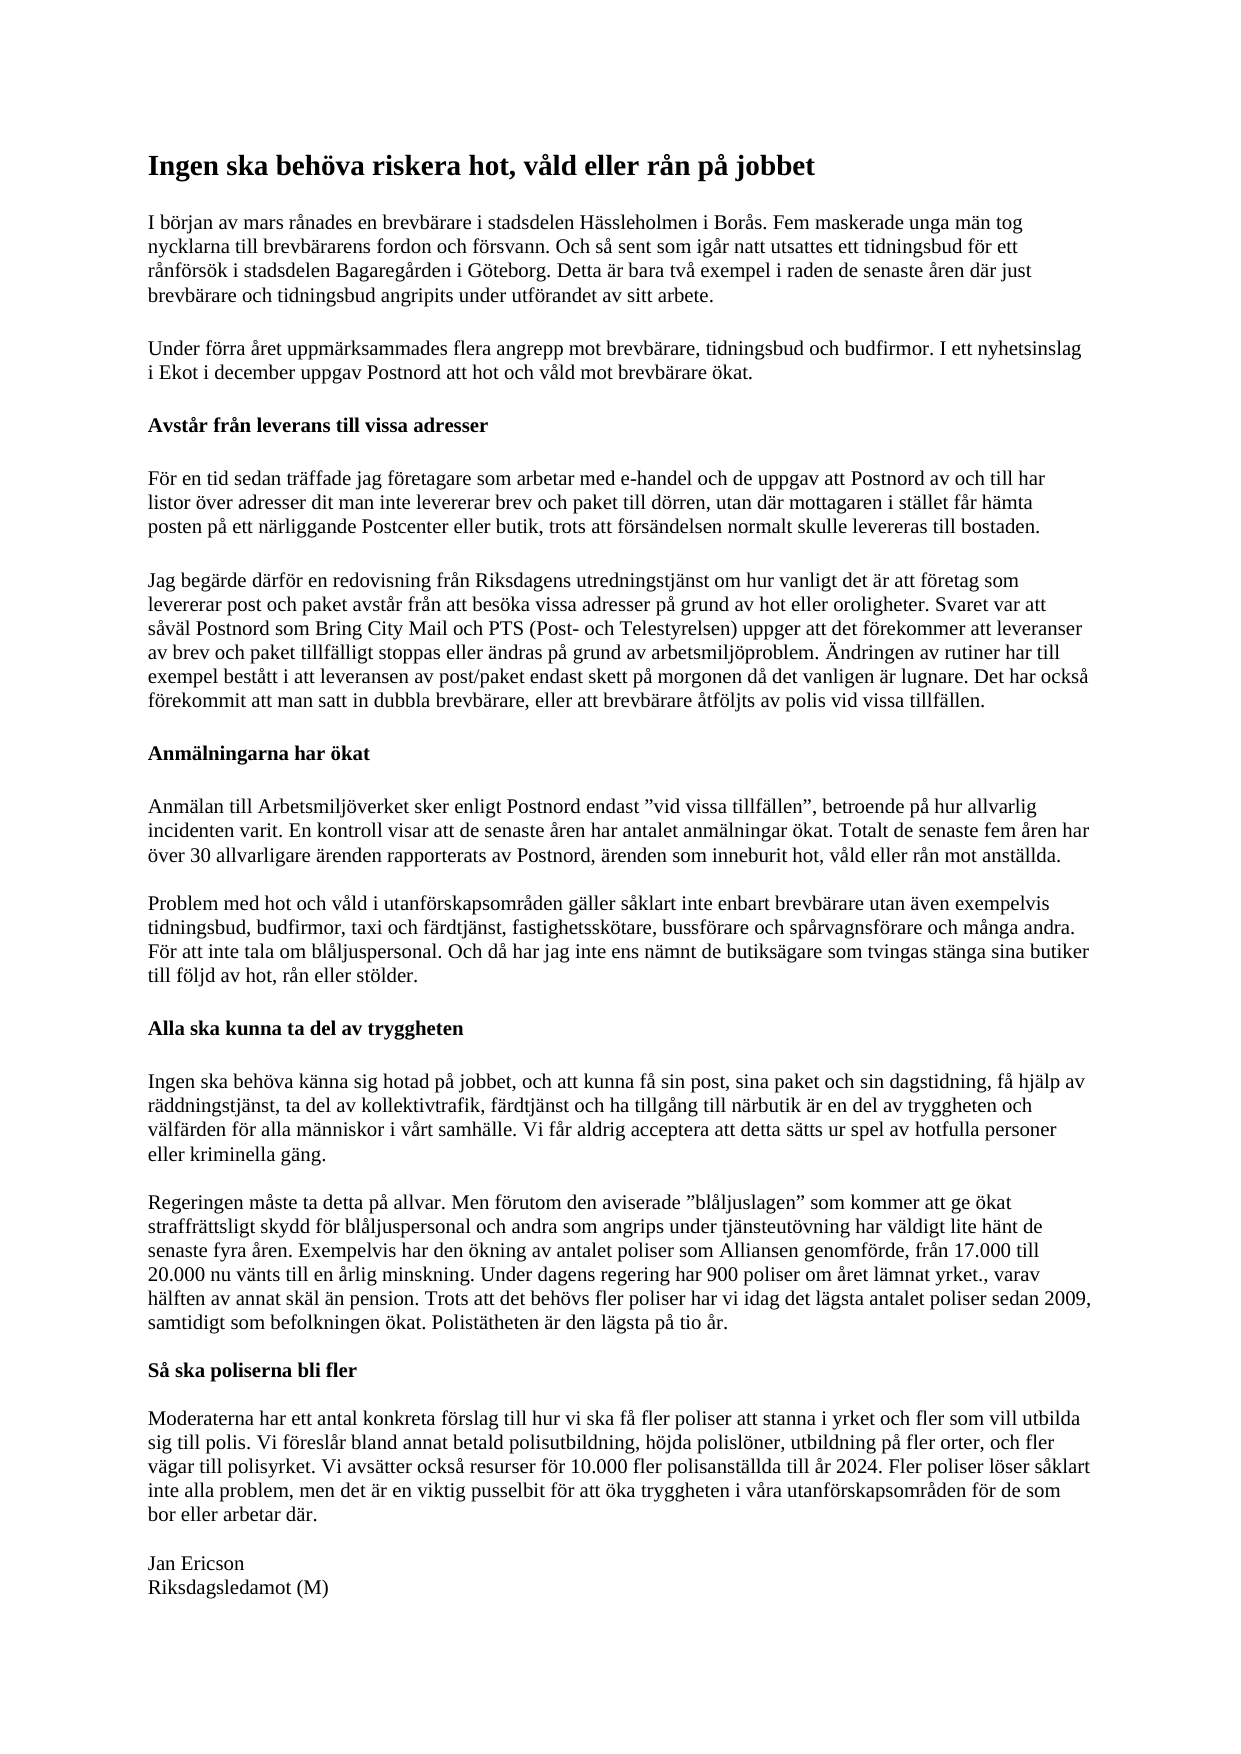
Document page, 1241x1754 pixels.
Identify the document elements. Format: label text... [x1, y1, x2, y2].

text För en tid sedan träffade jag företagare som arbetar med e-handel och de uppgav att Postnord av och till har listor över adresser dit man inte levererar brev och paket till dörren, utan där mottagaren i stället får hämta posten på ett närliggande Postcenter eller butik, trots att försändelsen normalt skulle levereras till bostaden. [148, 466, 1093, 538]
text Under förra året uppmärksammades flera angrepp mot brevbärare, tidningsbud och budfirmor. I ett nyhetsinslag i Ekot i december uppgav Postnord att hot och våld mot brevbärare ökat. [148, 336, 1093, 384]
text Jan Ericson [148, 1551, 1093, 1574]
text Riksdagsledamot (M) [148, 1574, 1093, 1599]
text Ingen ska behöva riskera hot, våld eller rån på jobbet [148, 148, 1093, 181]
text Alla ska kunna ta del av tryggheten [148, 1016, 1093, 1040]
text Regeringen måste ta detta på allvar. Men förutom den aviserade ”blåljuslagen” som kommer att ge ökat straffrättsligt skydd för blåljuspersonal och andra som angrips under tjänsteutövning har väldigt lite hänt de senaste fyra åren. Exempelvis har den ökning av antalet poliser som Alliansen genomförde, från 17.000 till 20.000 nu vänts till en årlig minskning. Under dagens regering har 900 poliser om året lämnat yrket., varav hälften av annat skäl än pension. Trots att det behövs fler poliser har vi idag det lägsta antalet poliser sedan 2009, samtidigt som befolkningen ökat. Polistätheten är den lägsta på tio år. [148, 1189, 1093, 1334]
text I början av mars rånades en brevbärare i stadsdelen Hässleholmen i Borås. Fem maskerade unga män tog nycklarna till brevbärarens fordon och försvann. Och så sent som igår natt utsattes ett tidningsbud för ett rånförsök i stadsdelen Bagaregården i Göteborg. Detta är bara två exempel i raden de senaste åren där just brevbärare och tidningsbud angripits under utförandet av sitt arbete. [148, 210, 1093, 307]
text Anmälningarna har ökat [148, 741, 1093, 765]
text Ingen ska behöva känna sig hotad på jobbet, och att kunna få sin post, sina paket och sin dagstidning, få hjälp av räddningstjänst, ta del av kollektivtrafik, färdtjänst och ha tillgång till närbutik är en del av tryggheten och välfärden för alla människor i vårt samhälle. Vi får aldrig acceptera att detta sätts ur spel av hotfulla personer eller kriminella gäng. [148, 1069, 1093, 1166]
text Jag begärde därför en redovisning från Riksdagens utredningstjänst om hur vanligt det är att företag som levererar post och paket avstår från att besöka vissa adresser på grund av hot eller oroligheter. Svaret var att såväl Postnord som Bring City Mail och PTS (Post- och Telestyrelsen) uppger att det förekommer att leveranser av brev och paket tillfälligt stoppas eller ändras på grund av arbetsmiljöproblem. Ändringen av rutiner har till exempel bestått i att leveransen av post/paket endast skett på morgonen då det vanligen är lugnare. Det har också förekommit att man satt in dubbla brevbärare, eller att brevbärare åtföljts av polis vid vissa tillfällen. [148, 568, 1093, 712]
text Anmälan till Arbetsmiljöverket sker enligt Postnord endast ”vid vissa tillfällen”, betroende på hur allvarlig incidenten varit. En kontroll visar att de senaste åren har antalet anmälningar ökat. Totalt de senaste fem åren har över 30 allvarligare ärenden rapporterats av Postnord, ärenden som inneburit hot, våld eller rån mot anställda. Problem med hot och våld i utanförskapsområden gäller såklart inte enbart brevbärare utan även exempelvis tidningsbud, budfirmor, taxi och färdtjänst, fastighetsskötare, bussförare och spårvagnsförare och många andra. För att inte tala om blåljuspersonal. Och då har jag inte ens nämnt de butiksägare som tvingas stänga sina butiker till följd av hot, rån eller stölder. [148, 794, 1093, 987]
text Avstår från leverans till vissa adresser [148, 413, 1093, 437]
text Moderaterna har ett antal konkreta förslag till hur vi ska få fler poliser att stanna i yrket och fler som vill utbilda sig till polis. Vi föreslår bland annat betald polisutbildning, höjda polislöner, utbildning på fler orter, och fler vägar till polisyrket. Vi avsätter också resurser för 10.000 fler polisanställda till år 2024. Fler poliser löser såklart inte alla problem, men det är en viktig pusselbit för att öka tryggheten i våra utanförskapsområden för de som bor eller arbetar där. [148, 1406, 1093, 1526]
text Så ska poliserna bli fler [148, 1358, 1093, 1382]
